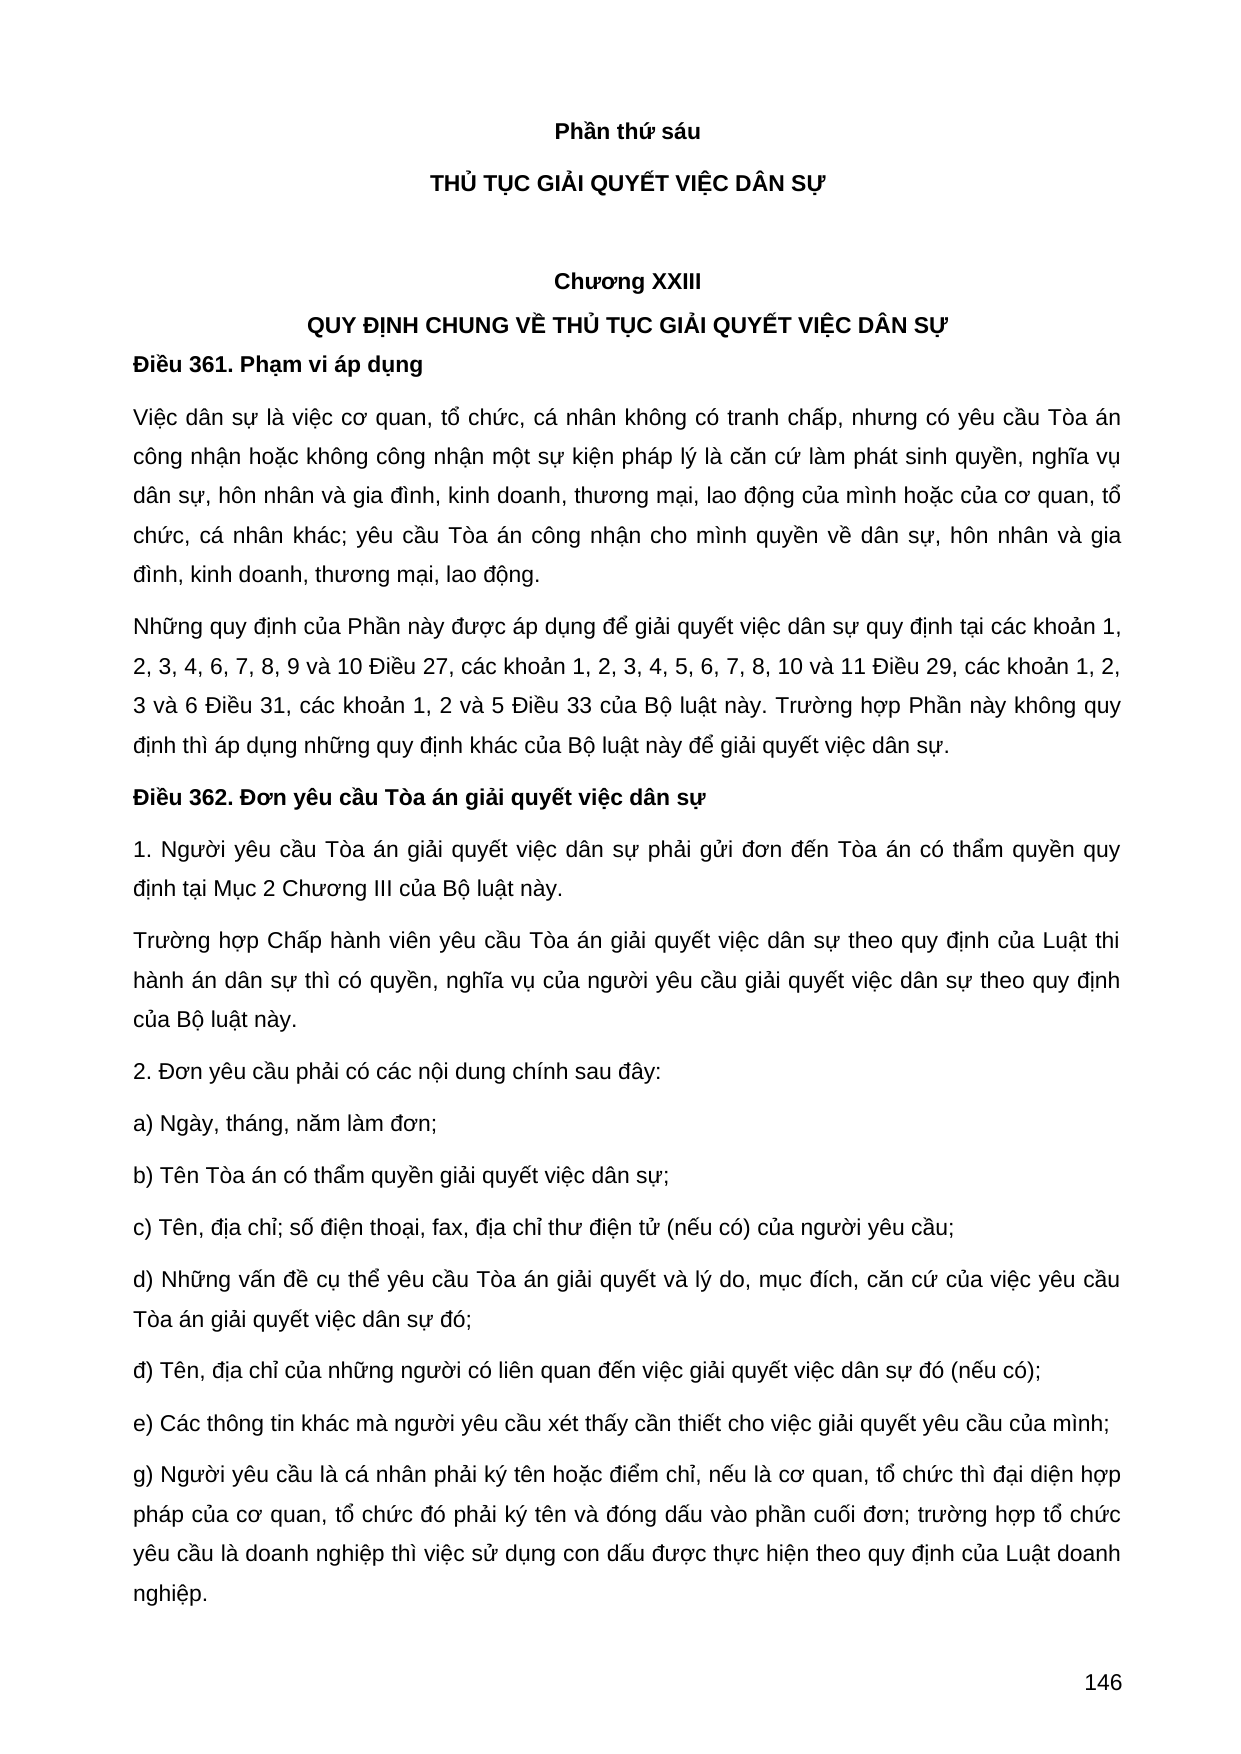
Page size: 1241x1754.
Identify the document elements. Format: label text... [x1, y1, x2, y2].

text d) Những vấn đề cụ thể yêu cầu Tòa án giải quyết và lý do, mục đích, căn cứ của việc yêu cầu Tòa án giải quyết việc dân sự đó; [133, 1266, 1122, 1332]
text c) Tên, địa chỉ; số điện thoại, fax, địa chỉ thư điện tử (nếu có) của người yêu cầu; [133, 1214, 1122, 1240]
text 2. Đơn yêu cầu phải có các nội dung chính sau đây: [133, 1058, 1122, 1084]
text g) Người yêu cầu là cá nhân phải ký tên hoặc điểm chỉ, nếu là cơ quan, tổ chức thì đại diện hợp pháp của cơ quan, tổ chức đó phải ký tên và đóng dấu vào phần cuối đơn; trường hợp tổ chức yêu cầu là doanh nghiệp thì việc sử dụng con dấu được thực hiện theo quy định của Luật doanh nghiệp. [133, 1461, 1122, 1606]
text a) Ngày, tháng, năm làm đơn; [133, 1110, 1122, 1136]
text 1. Người yêu cầu Tòa án giải quyết việc dân sự phải gửi đơn đến Tòa án có thẩm quyền quy định tại Mục 2 Chương III của Bộ luật này. [133, 836, 1122, 902]
text Trường hợp Chấp hành viên yêu cầu Tòa án giải quyết việc dân sự theo quy định của Luật thi hành án dân sự thì có quyền, nghĩa vụ của người yêu cầu giải quyết việc dân sự theo quy định của Bộ luật này. [133, 927, 1122, 1032]
subtitle QUY ĐỊNH CHUNG VỀ THỦ TỤC GIẢI QUYẾT VIỆC DÂN SỰ [133, 312, 1122, 338]
text Việc dân sự là việc cơ quan, tổ chức, cá nhân không có tranh chấp, nhưng có yêu cầu Tòa án công nhận hoặc không công nhận một sự kiện pháp lý là căn cứ làm phát sinh quyền, nghĩa vụ dân sự, hôn nhân và gia đình, kinh doanh, thương mại, lao động của mình hoặc của cơ quan, tổ chức, cá nhân khác; yêu cầu Tòa án công nhận cho mình quyền về dân sự, hôn nhân và gia đình, kinh doanh, thương mại, lao động. [133, 403, 1122, 588]
subtitle Phần thứ sáu [133, 118, 1122, 144]
text Điều 361. Phạm vi áp dụng [133, 351, 1122, 378]
subtitle THỦ TỤC GIẢI QUYẾT VIỆC DÂN SỰ [133, 170, 1122, 197]
text b) Tên Tòa án có thẩm quyền giải quyết việc dân sự; [133, 1162, 1122, 1188]
text Những quy định của Phần này được áp dụng để giải quyết việc dân sự quy định tại các khoản 1, 2, 3, 4, 6, 7, 8, 9 và 10 Điều 27, các khoản 1, 2, 3, 4, 5, 6, 7, 8, 10 và 11 Điều 29, các khoản 1, 2, 3 và 6 Điều 31, các khoản 1, 2 và 5 Điều 33 của Bộ luật này. Trường hợp Phần này không quy định thì áp dụng những quy định khác của Bộ luật này để giải quyết việc dân sự. [133, 613, 1122, 758]
text đ) Tên, địa chỉ của những người có liên quan đến việc giải quyết việc dân sự đó (nếu có); [133, 1357, 1122, 1384]
subtitle Chương XXIII [133, 268, 1122, 295]
text e) Các thông tin khác mà người yêu cầu xét thấy cần thiết cho việc giải quyết yêu cầu của mình; [133, 1409, 1122, 1436]
text Điều 362. Đơn yêu cầu Tòa án giải quyết việc dân sự [133, 784, 1122, 810]
